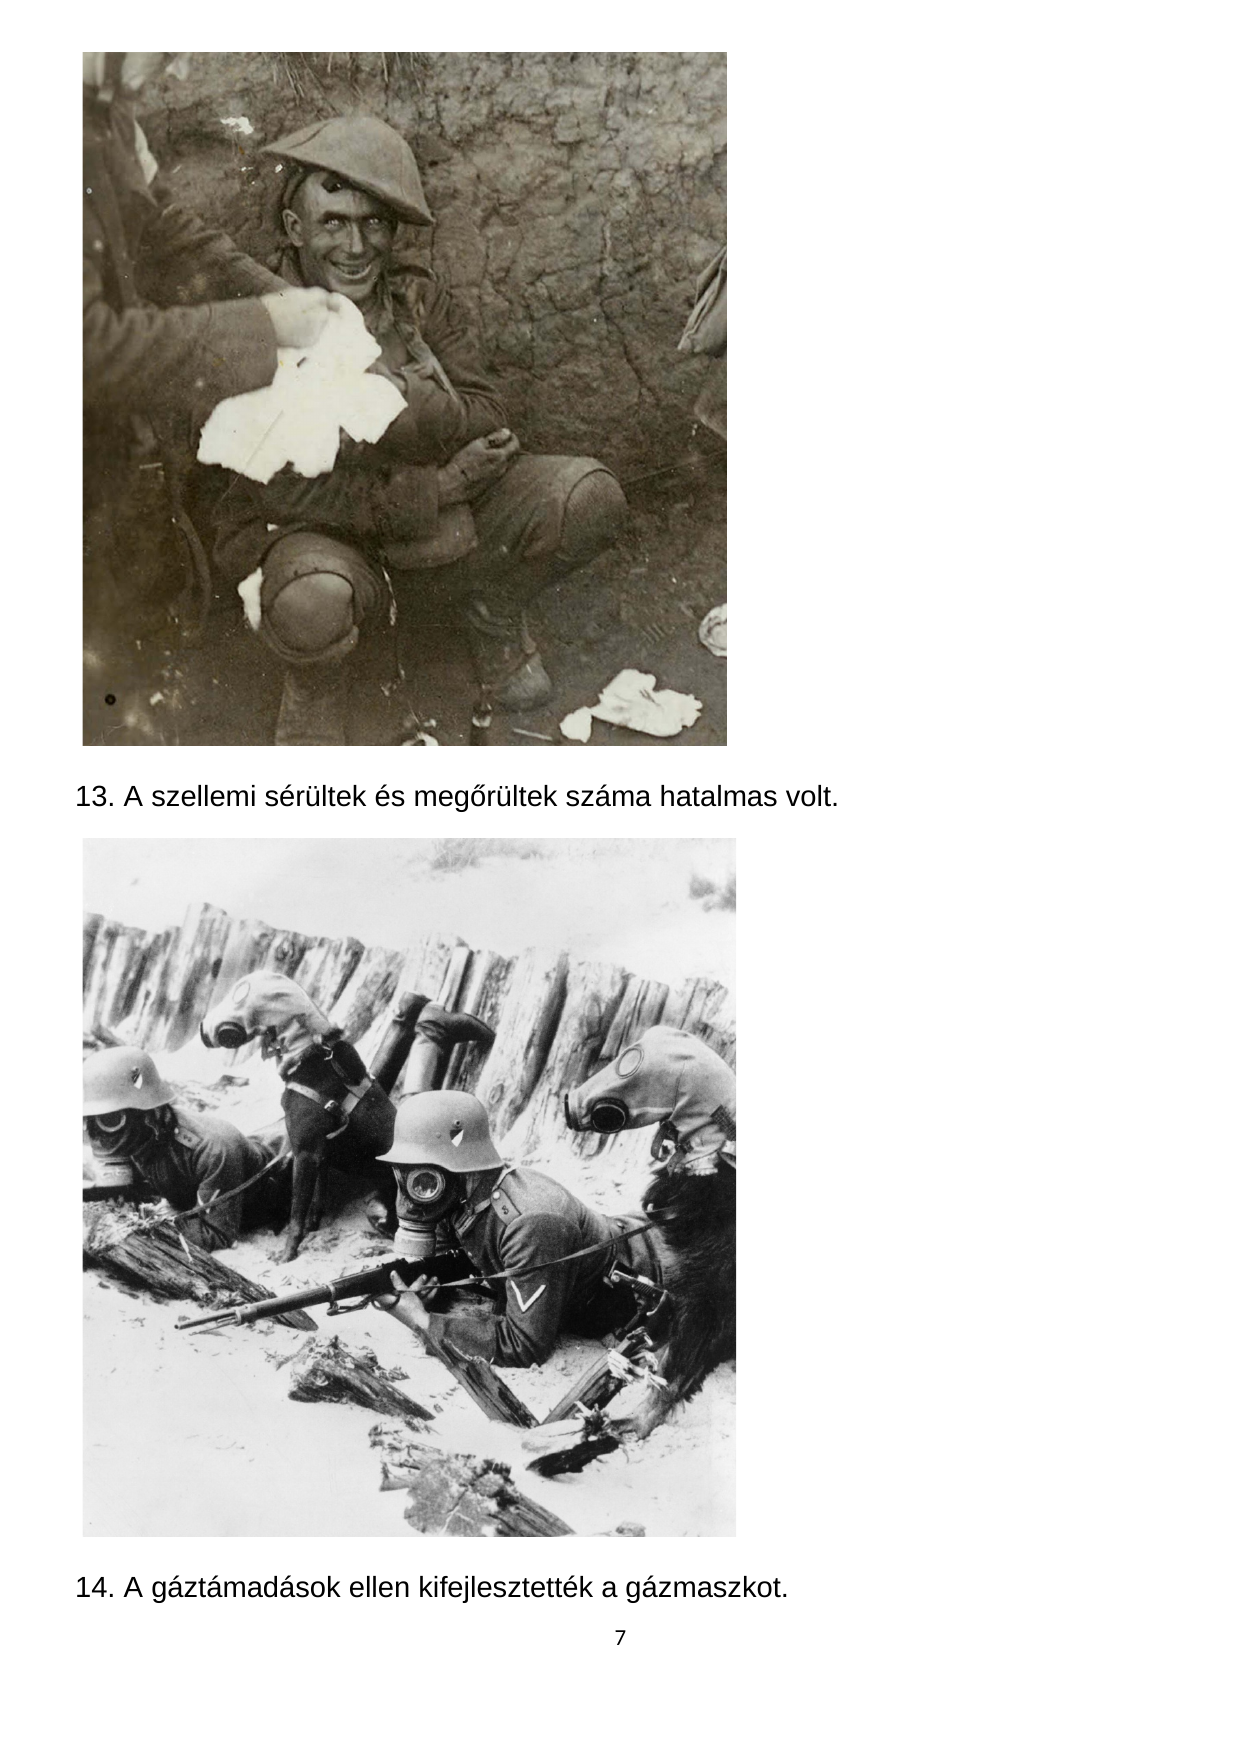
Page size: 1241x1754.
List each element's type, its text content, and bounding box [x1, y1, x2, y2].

picture [82, 52, 727, 746]
text 14. A gáztámadások ellen kifejlesztették a gázmaszkot. [75, 1570, 1165, 1604]
picture [82, 838, 737, 1537]
text 13. A szellemi sérültek és megőrültek száma hatalmas volt. [75, 779, 1165, 812]
